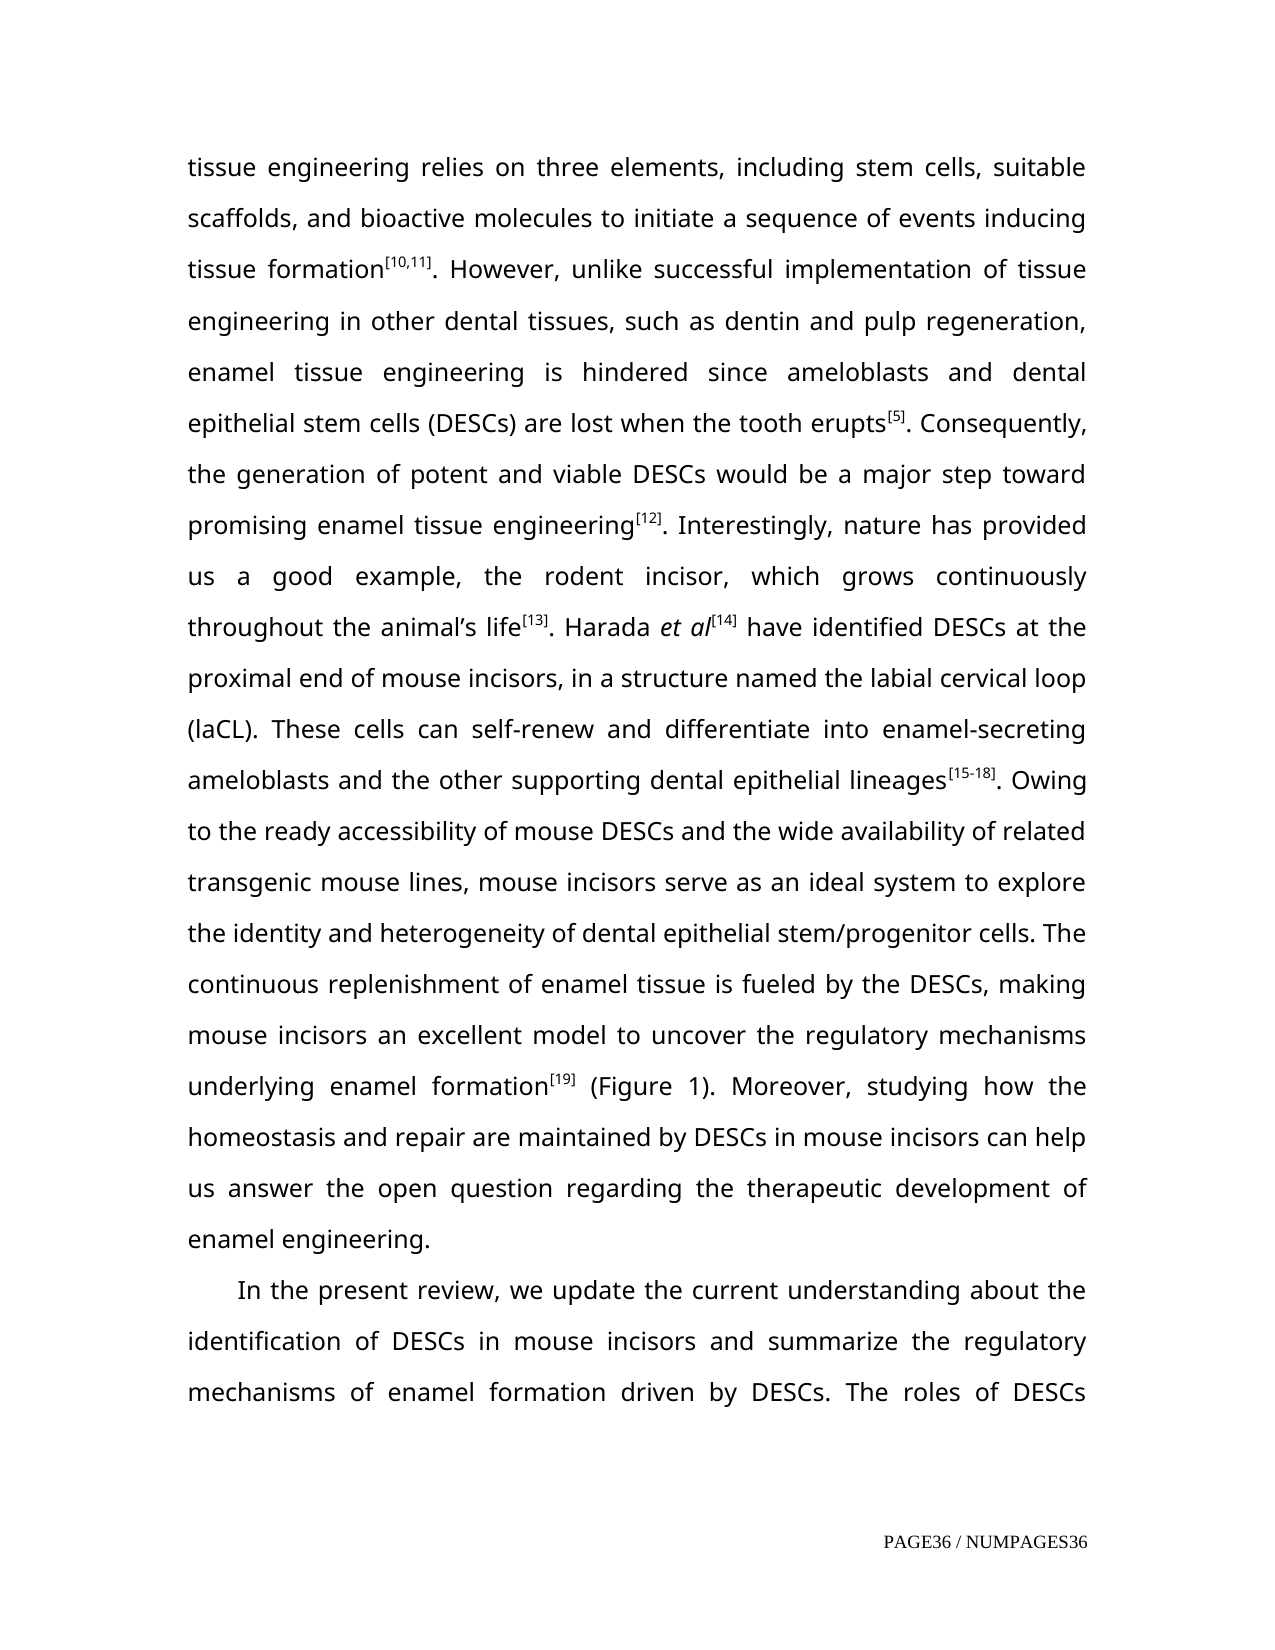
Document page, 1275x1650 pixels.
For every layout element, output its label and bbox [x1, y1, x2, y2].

text [187, 150, 1087, 1256]
text [187, 1273, 1087, 1409]
